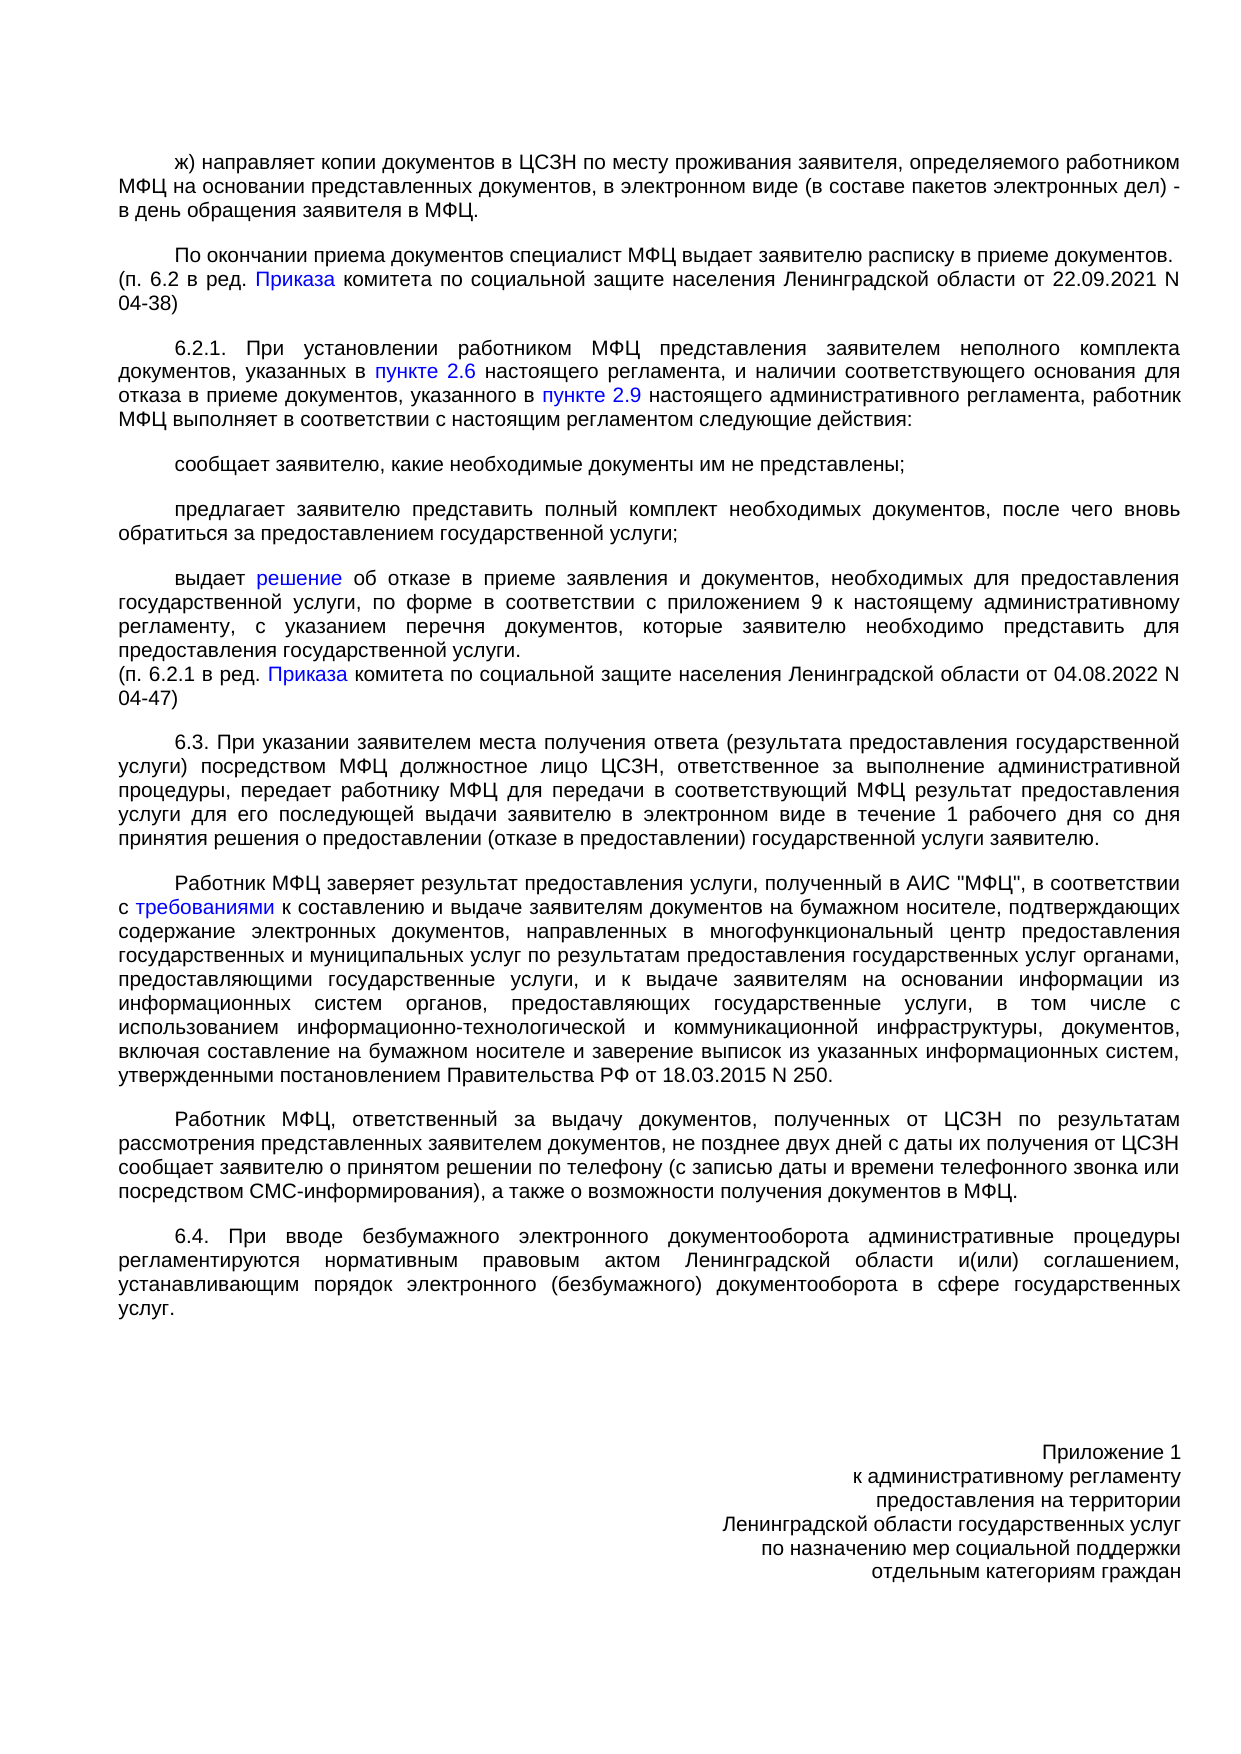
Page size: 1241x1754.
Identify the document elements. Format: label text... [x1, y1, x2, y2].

text отдельным категориям граждан [118, 1559, 1181, 1583]
text предлагает заявителю представить полный комплект необходимых документов, после чего вновь обратиться за предоставлением государственной услуги; [118, 497, 1181, 545]
text к административному регламенту [118, 1463, 1181, 1487]
text 6.4. При вводе безбумажного электронного документооборота административные процедуры регламентируются нормативным правовым актом Ленинградской области и(или) соглашением, устанавливающим порядок электронного (безбумажного) документооборота в сфере государственных услуг. [118, 1224, 1181, 1320]
text Работник МФЦ заверяет результат предоставления услуги, полученный в АИС "МФЦ", в соответствии с требованиями к составлению и выдаче заявителям документов на бумажном носителе, подтверждающих содержание электронных документов, направленных в многофункциональный центр предоставления государственных и муниципальных услуг по результатам предоставления государственных услуг органами, предоставляющими государственные услуги, и к выдаче заявителям на основании информации из информационных систем органов, предоставляющих государственные услуги, в том числе с использованием информационно-технологической и коммуникационной инфраструктуры, документов, включая составление на бумажном носителе и заверение выписок из указанных информационных систем, утвержденными постановлением Правительства РФ от 18.03.2015 N 250. [118, 871, 1181, 1086]
text выдает решение об отказе в приеме заявления и документов, необходимых для предоставления государственной услуги, по форме в соответствии с приложением 9 к настоящему административному регламенту, с указанием перечня документов, которые заявителю необходимо представить для предоставления государственной услуги. [118, 566, 1181, 661]
text 6.3. При указании заявителем места получения ответа (результата предоставления государственной услуги) посредством МФЦ должностное лицо ЦСЗН, ответственное за выполнение административной процедуры, передает работнику МФЦ для передачи в соответствующий МФЦ результат предоставления услуги для его последующей выдачи заявителю в электронном виде в течение 1 рабочего дня со дня принятия решения о предоставлении (отказе в предоставлении) государственной услуги заявителю. [118, 730, 1181, 850]
text Работник МФЦ, ответственный за выдачу документов, полученных от ЦСЗН по результатам рассмотрения представленных заявителем документов, не позднее двух дней с даты их получения от ЦСЗН сообщает заявителю о принятом решении по телефону (с записью даты и времени телефонного звонка или посредством СМС-информирования), а также о возможности получения документов в МФЦ. [118, 1107, 1181, 1203]
text сообщает заявителю, какие необходимые документы им не представлены; [118, 452, 1181, 476]
text по назначению мер социальной поддержки [118, 1535, 1181, 1559]
text ж) направляет копии документов в ЦСЗН по месту проживания заявителя, определяемого работником МФЦ на основании представленных документов, в электронном виде (в составе пакетов электронных дел) - в день обращения заявителя в МФЦ. [118, 150, 1181, 222]
text (п. 6.2.1 в ред. Приказа комитета по социальной защите населения Ленинградской области от 04.08.2022 N 04-47) [118, 661, 1181, 709]
text Приложение 1 [118, 1439, 1181, 1463]
text Ленинградской области государственных услуг [118, 1511, 1181, 1535]
text предоставления на территории [118, 1487, 1181, 1511]
text (п. 6.2 в ред. Приказа комитета по социальной защите населения Ленинградской области от 22.09.2021 N 04-38) [118, 267, 1181, 314]
text По окончании приема документов специалист МФЦ выдает заявителю расписку в приеме документов. [118, 243, 1181, 267]
text 6.2.1. При установлении работником МФЦ представления заявителем неполного комплекта документов, указанных в пункте 2.6 настоящего регламента, и наличии соответствующего основания для отказа в приеме документов, указанного в пункте 2.9 настоящего административного регламента, работник МФЦ выполняет в соответствии с настоящим регламентом следующие действия: [118, 335, 1181, 431]
